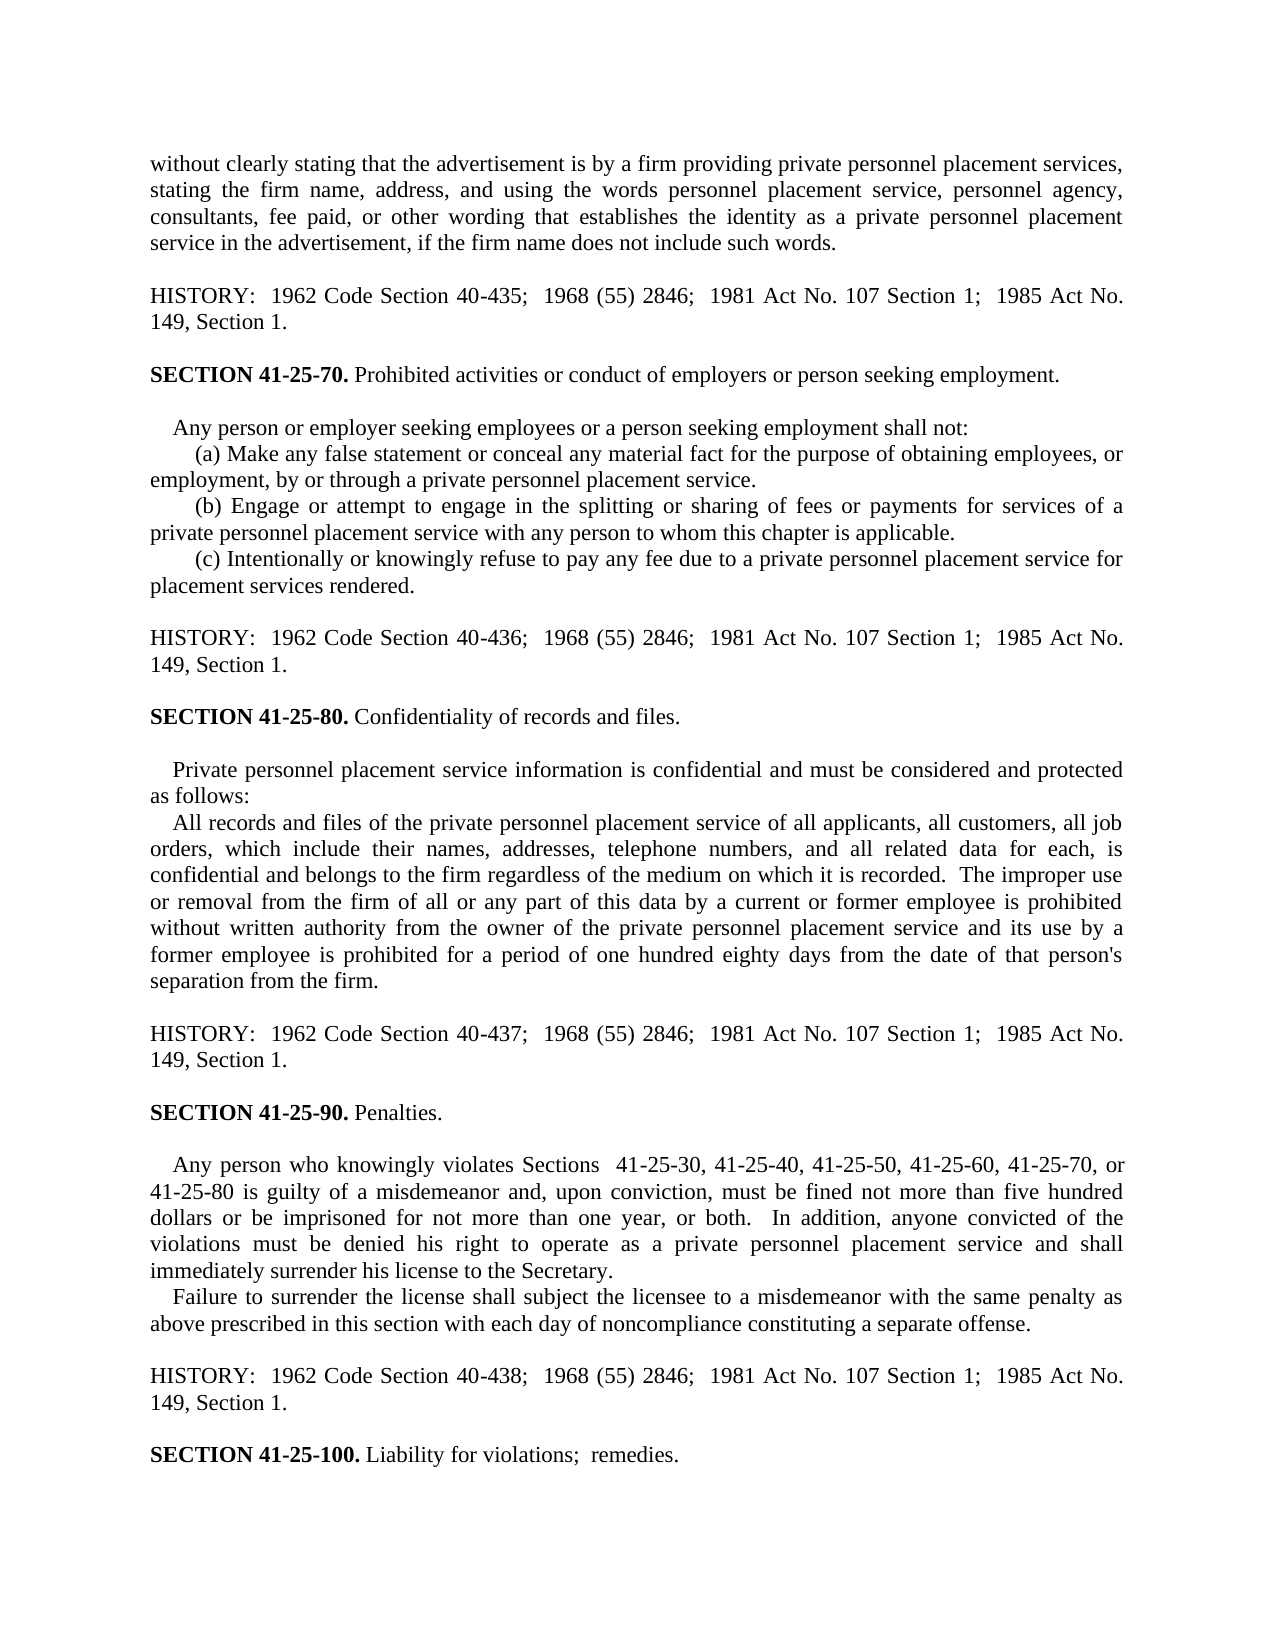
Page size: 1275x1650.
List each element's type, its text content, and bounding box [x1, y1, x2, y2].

text (a) Make any false statement or conceal any material fact for the purpose of obtaining employees, or employment, by or through a private personnel placement service. [150, 440, 1125, 493]
text HISTORY: 1962 Code Section 40-435; 1968 (55) 2846; 1981 Act No. 107 Section 1; 1985 Act No. 149, Section 1. [150, 282, 1125, 334]
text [150, 150, 1125, 255]
text HISTORY: 1962 Code Section 40-437; 1968 (55) 2846; 1981 Act No. 107 Section 1; 1985 Act No. 149, Section 1. [150, 1020, 1125, 1072]
text (c) Intentionally or knowingly refuse to pay any fee due to a private personnel placement service for placement services rendered. [150, 545, 1125, 598]
text Private personnel placement service information is confidential and must be considered and protected as follows: [150, 756, 1125, 809]
text SECTION 41-25-90. Penalties. [150, 1099, 1125, 1125]
text Any person or employer seeking employees or a person seeking employment shall not: [150, 413, 1125, 440]
text SECTION 41-25-70. Prohibited activities or conduct of employers or person seeking employment. [150, 361, 1125, 387]
text Failure to surrender the license shall subject the licensee to a misdemeanor with the same penalty as above prescribed in this section with each day of noncompliance constituting a separate offense. [150, 1283, 1125, 1336]
text (b) Engage or attempt to engage in the splitting or sharing of fees or payments for services of a private personnel placement service with any person to whom this chapter is applicable. [150, 493, 1125, 545]
text SECTION 41-25-80. Confidentiality of records and files. [150, 703, 1125, 730]
text All records and files of the private personnel placement service of all applicants, all customers, all job orders, which include their names, addresses, telephone numbers, and all related data for each, is confidential and belongs to the firm regardless of the medium on which it is recorded. The improper use or removal from the firm of all or any part of this data by a current or former employee is prohibited without written authority from the owner of the private personnel placement service and its use by a former employee is prohibited for a period of one hundred eighty days from the date of that person's separation from the firm. [150, 809, 1125, 993]
text Any person who knowingly violates Sections 41-25-30, 41-25-40, 41-25-50, 41-25-60, 41-25-70, or 41-25-80 is guilty of a misdemeanor and, upon conviction, must be fined not more than five hundred dollars or be imprisoned for not more than one year, or both. In addition, anyone convicted of the violations must be denied his right to operate as a private personnel placement service and shall immediately surrender his license to the Secretary. [150, 1151, 1125, 1283]
text HISTORY: 1962 Code Section 40-436; 1968 (55) 2846; 1981 Act No. 107 Section 1; 1985 Act No. 149, Section 1. [150, 624, 1125, 677]
text SECTION 41-25-100. Liability for violations; remedies. [150, 1441, 1125, 1468]
text HISTORY: 1962 Code Section 40-438; 1968 (55) 2846; 1981 Act No. 107 Section 1; 1985 Act No. 149, Section 1. [150, 1362, 1125, 1415]
